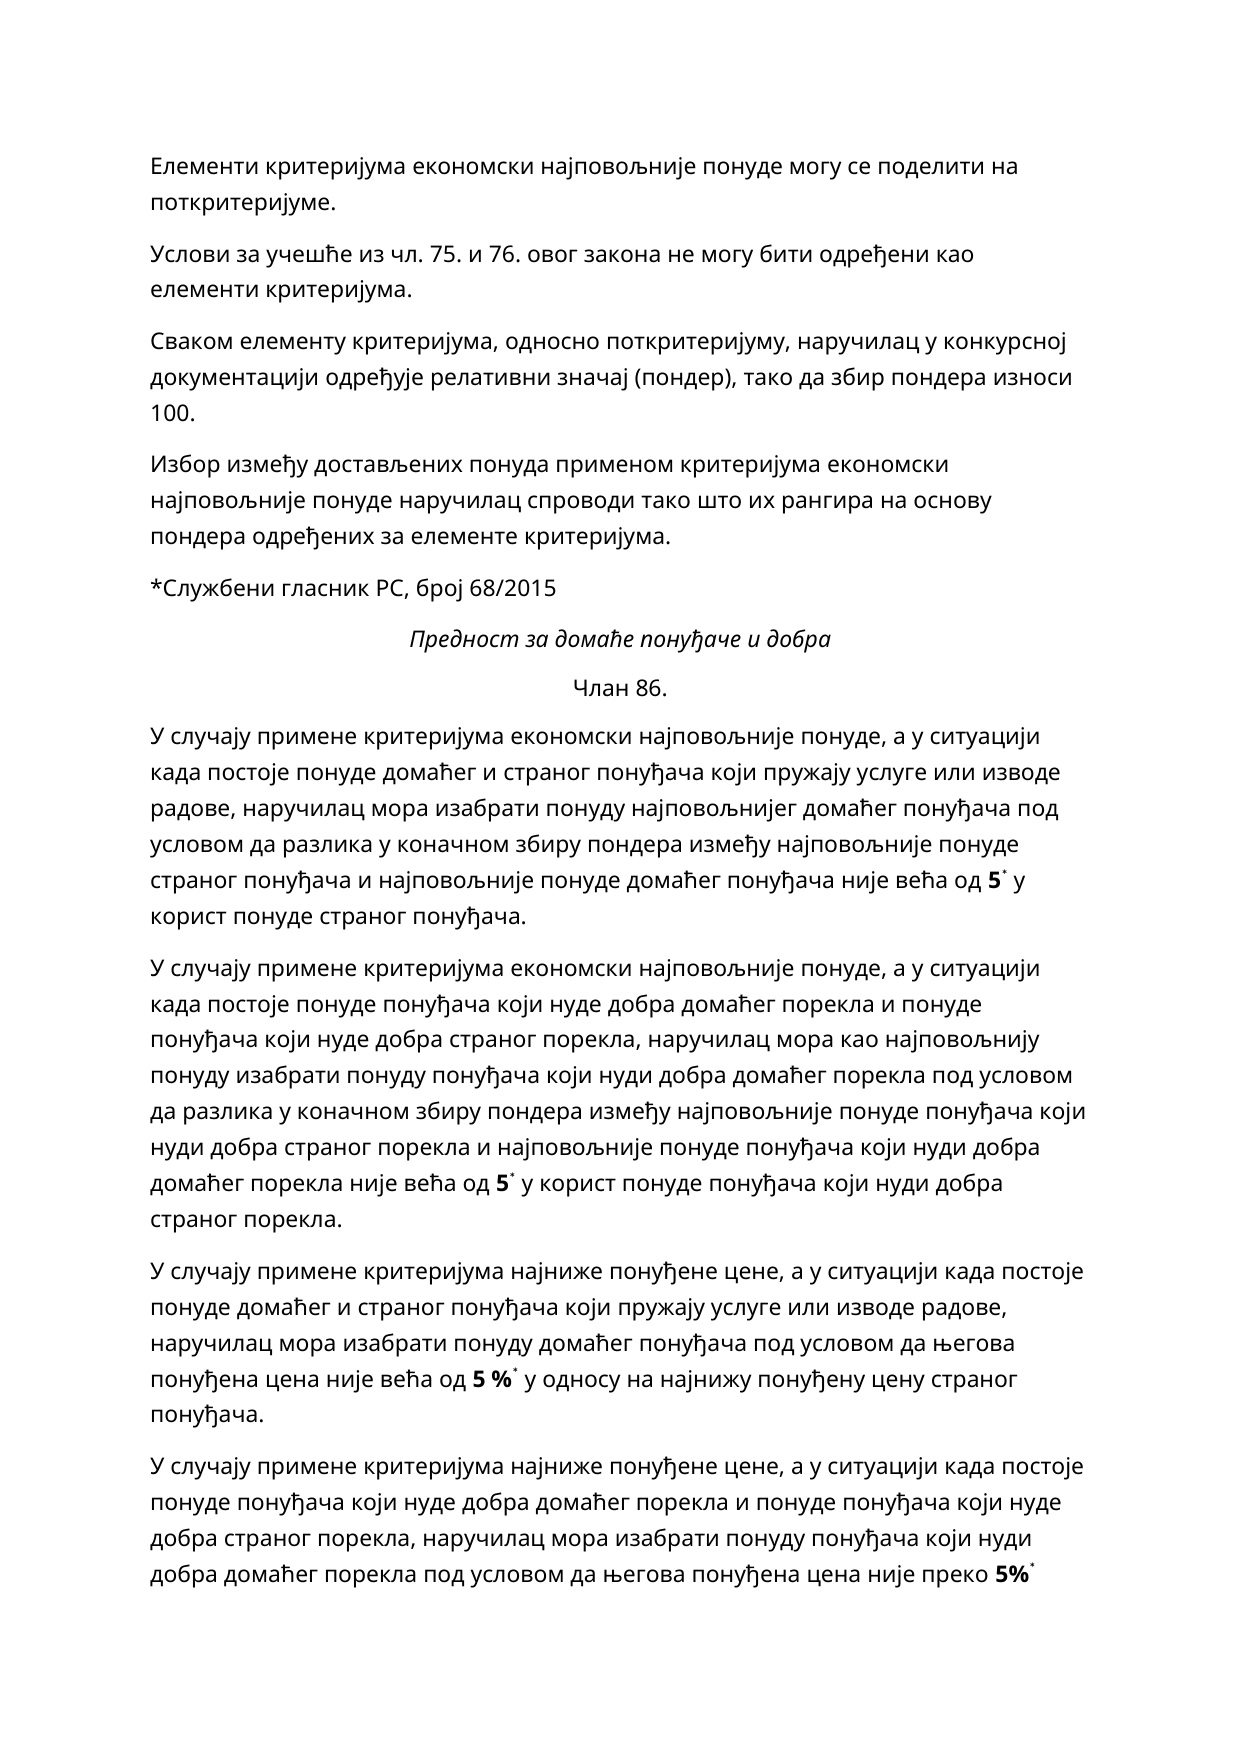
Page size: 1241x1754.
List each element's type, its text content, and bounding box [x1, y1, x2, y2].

text *Службени гласник РС, број 68/2015 [150, 572, 1090, 603]
text Елементи критеријума економски најповољније понуде могу се поделити на поткритеријуме. [150, 150, 1090, 217]
text Избор између достављених понуда применом критеријума економски најповољније понуде наручилац спроводи тако што их рангира на основу пондера одређених за елементе критеријума. [150, 448, 1090, 552]
text Члан 86. [150, 672, 1090, 703]
text У случају примене критеријума економски најповољније понуде, а у ситуацији када постоје понуде понуђача који нуде добра домаћег порекла и понуде понуђача који нуде добра страног порекла, наручилац мора као најповољнију понуду изабрати понуду понуђача који нуди добра домаћег порекла под условом да разлика у коначном збиру пондера између најповољније понуде понуђача који нуди добра страног порекла и најповољније понуде понуђача који нуди добра домаћег порекла није већа од 5* у корист понуде понуђача који нуди добра страног порекла. [150, 952, 1090, 1234]
text У случају примене критеријума најниже понуђене цене, а у ситуацији када постоје понуде домаћег и страног понуђача који пружају услуге или изводе радове, наручилац мора изабрати понуду домаћег понуђача под условом да његова понуђена цена није већа од 5 %* у односу на нaјнижу понуђену цену страног понуђача. [150, 1255, 1090, 1430]
text Предност за домаће понуђаче и добра [150, 623, 1090, 655]
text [150, 1450, 1090, 1589]
text Сваком елементу критеријума, односно поткритеријуму, наручилац у конкурсној документацији одређује релативни значај (пондер), тако да збир пондера износи 100. [150, 325, 1090, 428]
text Услови за учешће из чл. 75. и 76. овог закона не могу бити одређени као елементи критеријума. [150, 237, 1090, 305]
text У случају примене критеријума економски најповољније понуде, а у ситуацији када постоје понуде домаћег и страног понуђача који пружају услуге или изводе радове, наручилац мора изабрати понуду најповољнијег домаћег понуђача под условом да разлика у коначном збиру пондера између најповољније понуде страног понуђача и најповољније понуде домаћег понуђача није већа од 5* у корист понуде страног понуђача. [150, 720, 1090, 931]
